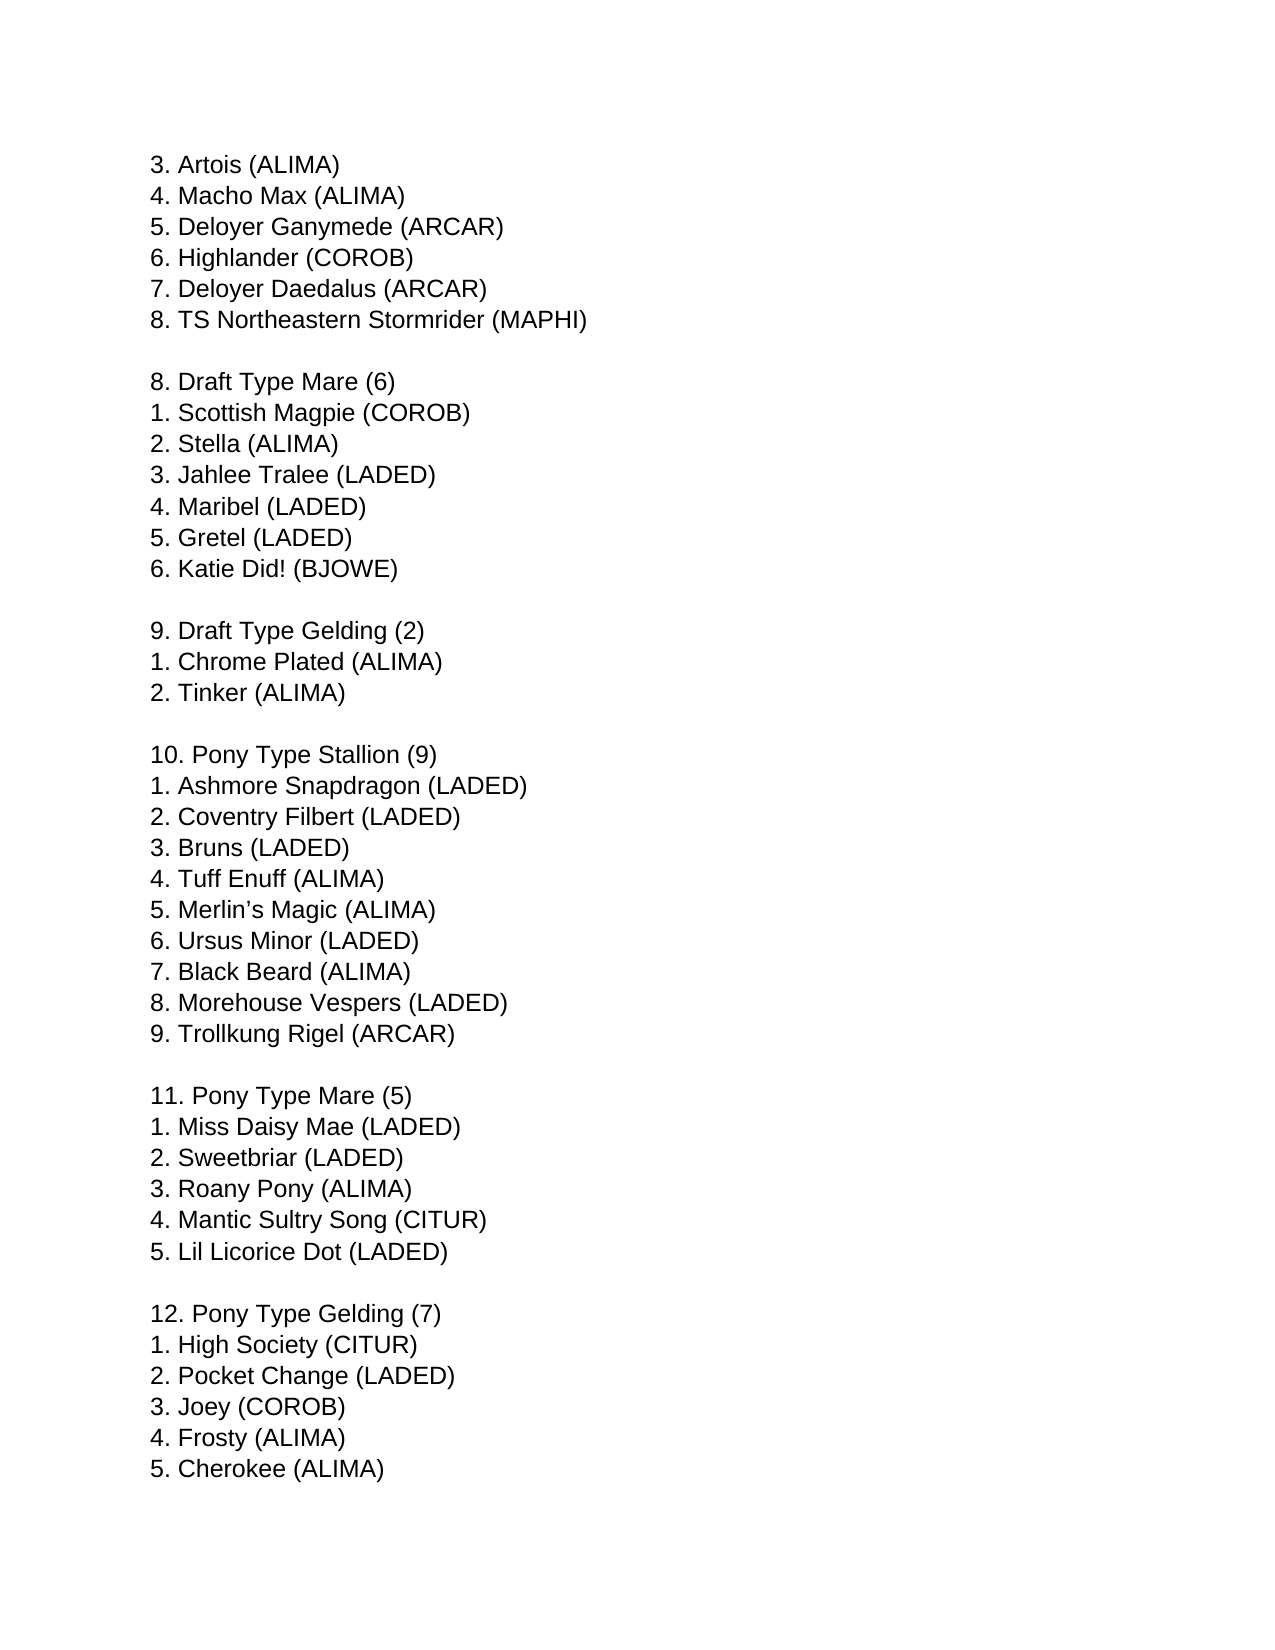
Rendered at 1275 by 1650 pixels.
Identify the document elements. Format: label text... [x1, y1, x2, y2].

text 5. Gretel (LADED) [150, 522, 1125, 551]
text 8. Draft Type Mare (6) [150, 367, 1125, 396]
text 3. Bruns (LADED) [150, 833, 1125, 862]
text 7. Deloyer Daedalus (ARCAR) [150, 274, 1125, 303]
text 5. Deloyer Ganymede (ARCAR) [150, 212, 1125, 241]
text 5. Cherokee (ALIMA) [150, 1454, 1125, 1482]
text 6. Katie Did! (BJOWE) [150, 553, 1125, 582]
text 3. Jahlee Tralee (LADED) [150, 460, 1125, 489]
text 7. Black Beard (ALIMA) [150, 957, 1125, 986]
text 3. Joey (COROB) [150, 1392, 1125, 1420]
text 2. Pocket Change (LADED) [150, 1361, 1125, 1389]
text 1. Ashmore Snapdragon (LADED) [150, 771, 1125, 799]
text 11. Pony Type Mare (5) [150, 1081, 1125, 1110]
text 6. Highlander (COROB) [150, 243, 1125, 272]
text 9. Draft Type Gelding (2) [150, 616, 1125, 644]
text 1. High Society (CITUR) [150, 1329, 1125, 1358]
text 4. Maribel (LADED) [150, 491, 1125, 520]
text 6. Ursus Minor (LADED) [150, 926, 1125, 955]
text 3. Artois (ALIMA) [150, 150, 1125, 179]
text 12. Pony Type Gelding (7) [150, 1298, 1125, 1327]
text 9. Trollkung Rigel (ARCAR) [150, 1019, 1125, 1048]
text 8. Morehouse Vespers (LADED) [150, 988, 1125, 1017]
text 5. Lil Licorice Dot (LADED) [150, 1236, 1125, 1265]
text 5. Merlin’s Magic (ALIMA) [150, 895, 1125, 924]
text 10. Pony Type Stallion (9) [150, 740, 1125, 768]
text 4. Frosty (ALIMA) [150, 1423, 1125, 1451]
text 3. Roany Pony (ALIMA) [150, 1174, 1125, 1203]
text 4. Tuff Enuff (ALIMA) [150, 864, 1125, 893]
text 2. Tinker (ALIMA) [150, 678, 1125, 706]
text 1. Miss Daisy Mae (LADED) [150, 1112, 1125, 1141]
text 2. Coventry Filbert (LADED) [150, 802, 1125, 831]
text 2. Stella (ALIMA) [150, 429, 1125, 458]
text 4. Mantic Sultry Song (CITUR) [150, 1205, 1125, 1234]
text 8. TS Northeastern Stormrider (MAPHI) [150, 305, 1125, 334]
text 2. Sweetbriar (LADED) [150, 1143, 1125, 1172]
text 4. Macho Max (ALIMA) [150, 181, 1125, 210]
text 1. Chrome Plated (ALIMA) [150, 647, 1125, 675]
text 1. Scottish Magpie (COROB) [150, 398, 1125, 427]
